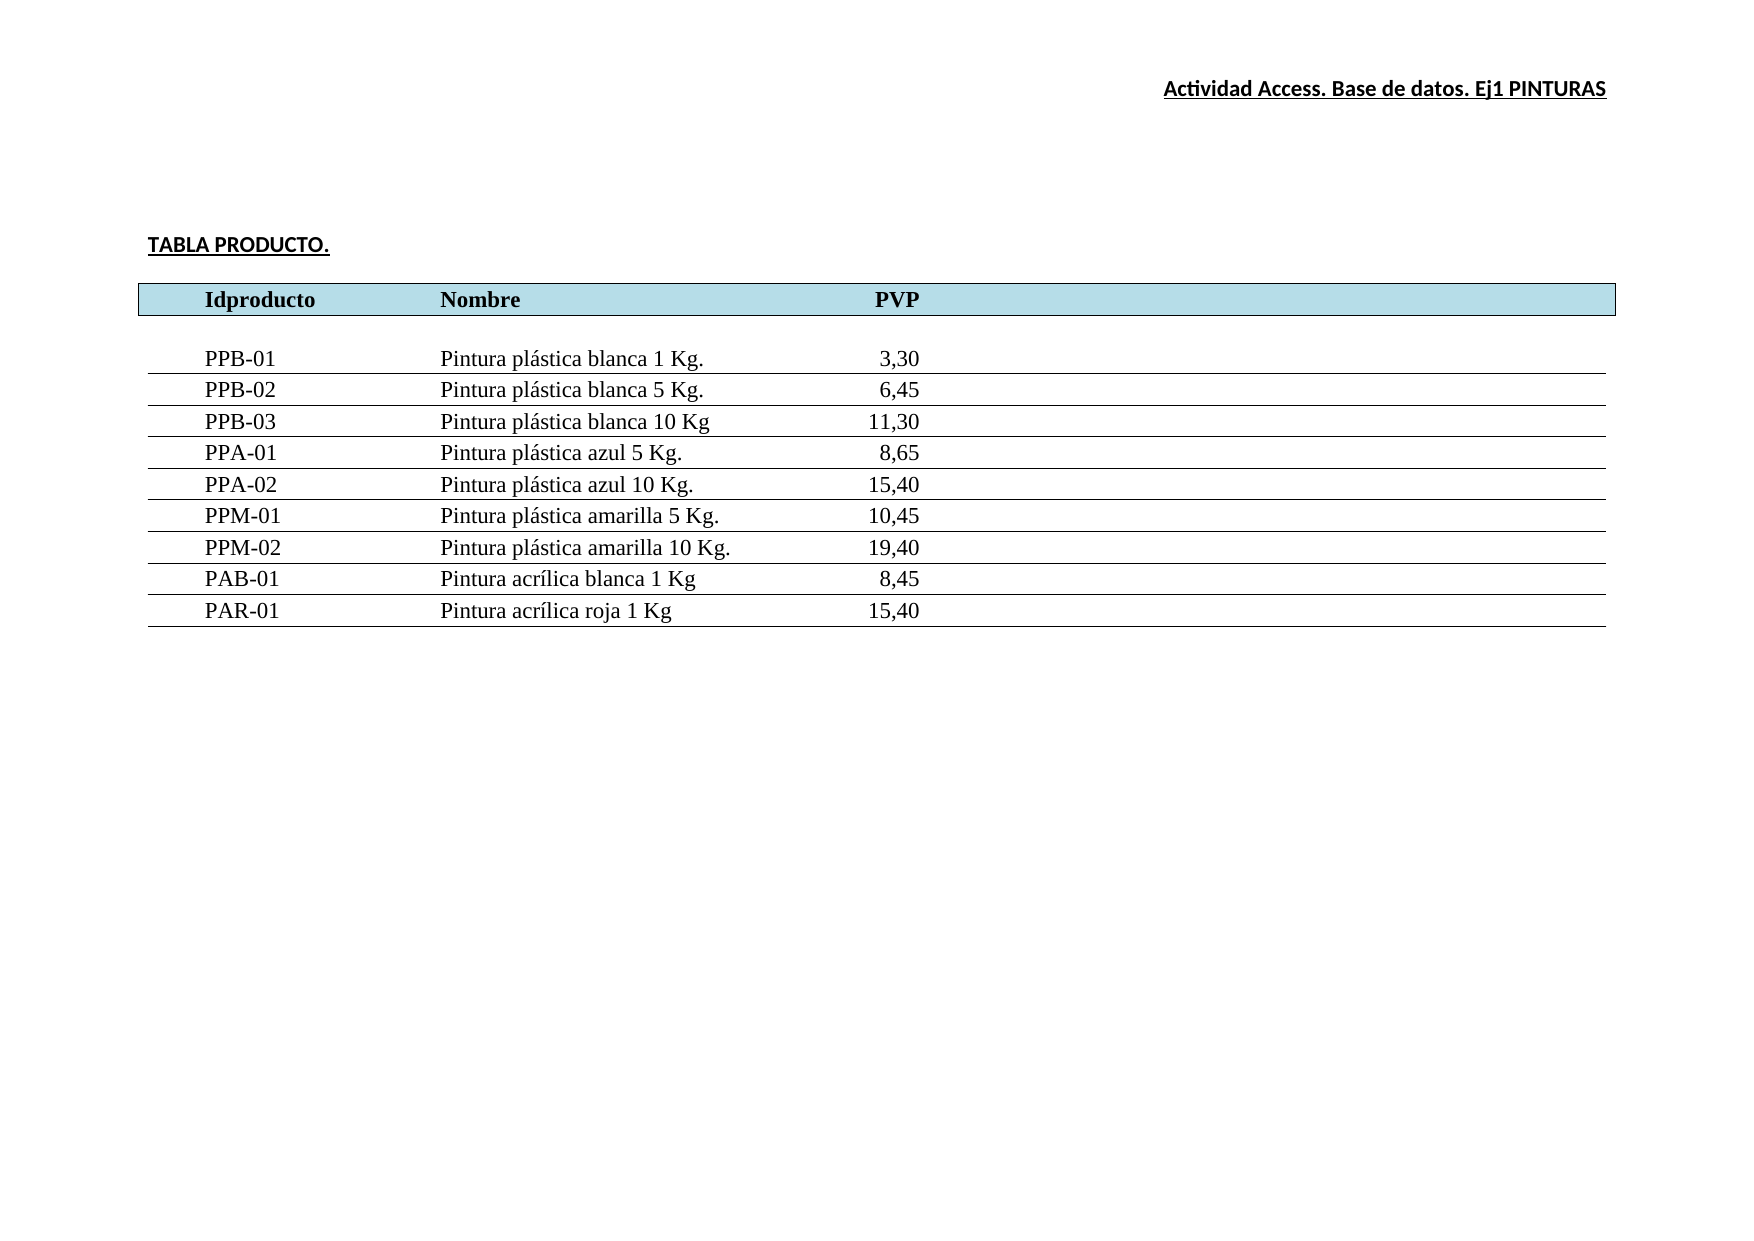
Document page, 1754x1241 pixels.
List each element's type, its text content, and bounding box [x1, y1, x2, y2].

text PPM-02 Pintura plástica amarilla 10 Kg. 19,40 [148, 532, 1606, 562]
text Idproducto Nombre PVP [139, 284, 1615, 315]
text PPA-01 Pintura plástica azul 5 Kg. 8,65 [148, 437, 1606, 468]
text PPB-01 Pintura plástica blanca 1 Kg. 3,30 [148, 344, 1606, 373]
text PAB-01 Pintura acrílica blanca 1 Kg 8,45 [148, 564, 1606, 594]
text PPB-02 Pintura plástica blanca 5 Kg. 6,45 [148, 374, 1606, 404]
text TABLA PRODUCTO. [148, 230, 1606, 258]
text PPB-03 Pintura plástica blanca 10 Kg 11,30 [148, 406, 1606, 436]
text PAR-01 Pintura acrílica roja 1 Kg 15,40 [148, 595, 1606, 626]
text PPA-02 Pintura plástica azul 10 Kg. 15,40 [148, 469, 1606, 499]
text PPM-01 Pintura plástica amarilla 5 Kg. 10,45 [148, 500, 1606, 531]
